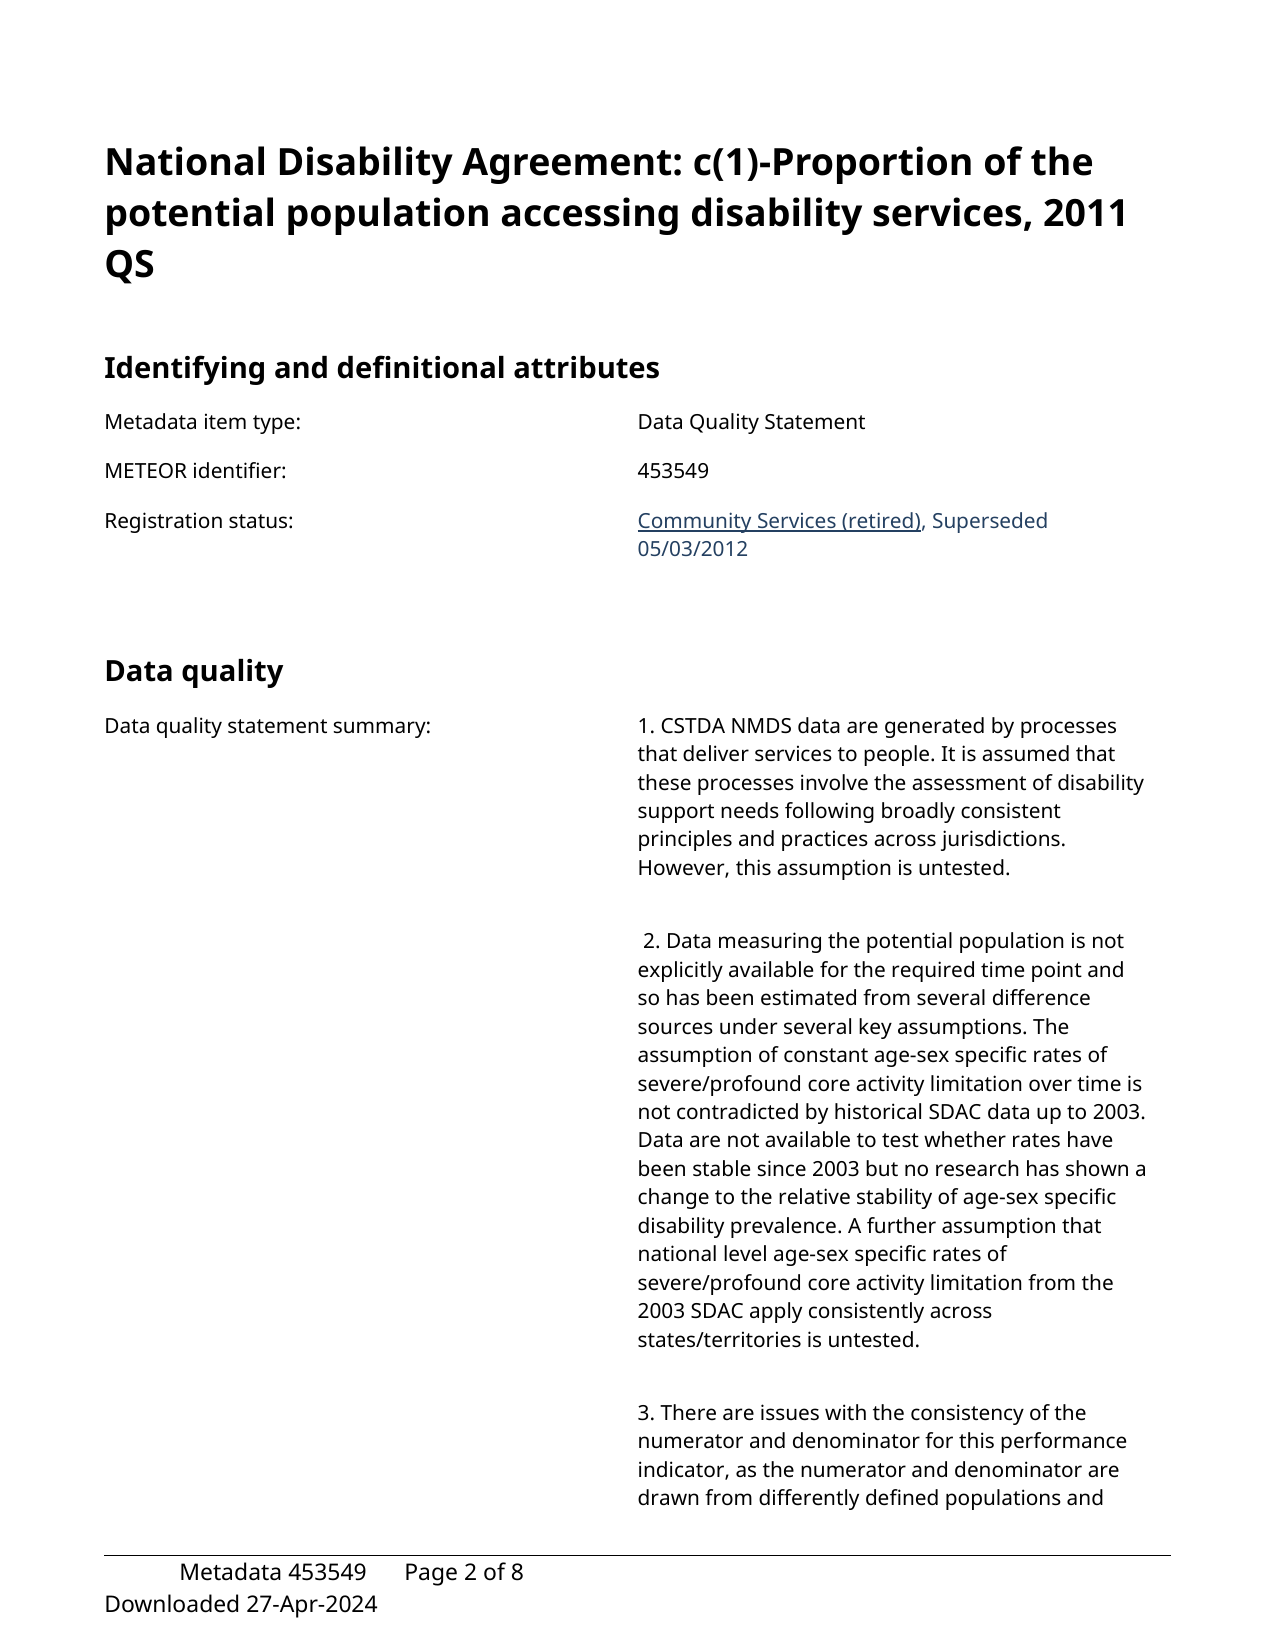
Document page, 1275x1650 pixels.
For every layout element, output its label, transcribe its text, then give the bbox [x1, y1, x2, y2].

table_cell Metadata item type: [93, 397, 626, 446]
table_cell Community Services (retired), Superseded 05/03/2012 [626, 496, 1159, 573]
table_cell METEOR identifier: [93, 446, 626, 496]
table_cell 453549 [626, 446, 1159, 496]
table_header Data quality [93, 605, 1159, 700]
table_cell Registration status: [93, 496, 626, 573]
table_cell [93, 700, 626, 1522]
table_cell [626, 700, 1159, 1522]
table_header Identifying and definitional attributes [93, 301, 1159, 397]
table_cell Data Quality Statement [626, 397, 1159, 446]
subtitle National Disability Agreement: c(1)-Proportion of the potential population accessing disability services, 2011 QS [104, 135, 1171, 288]
